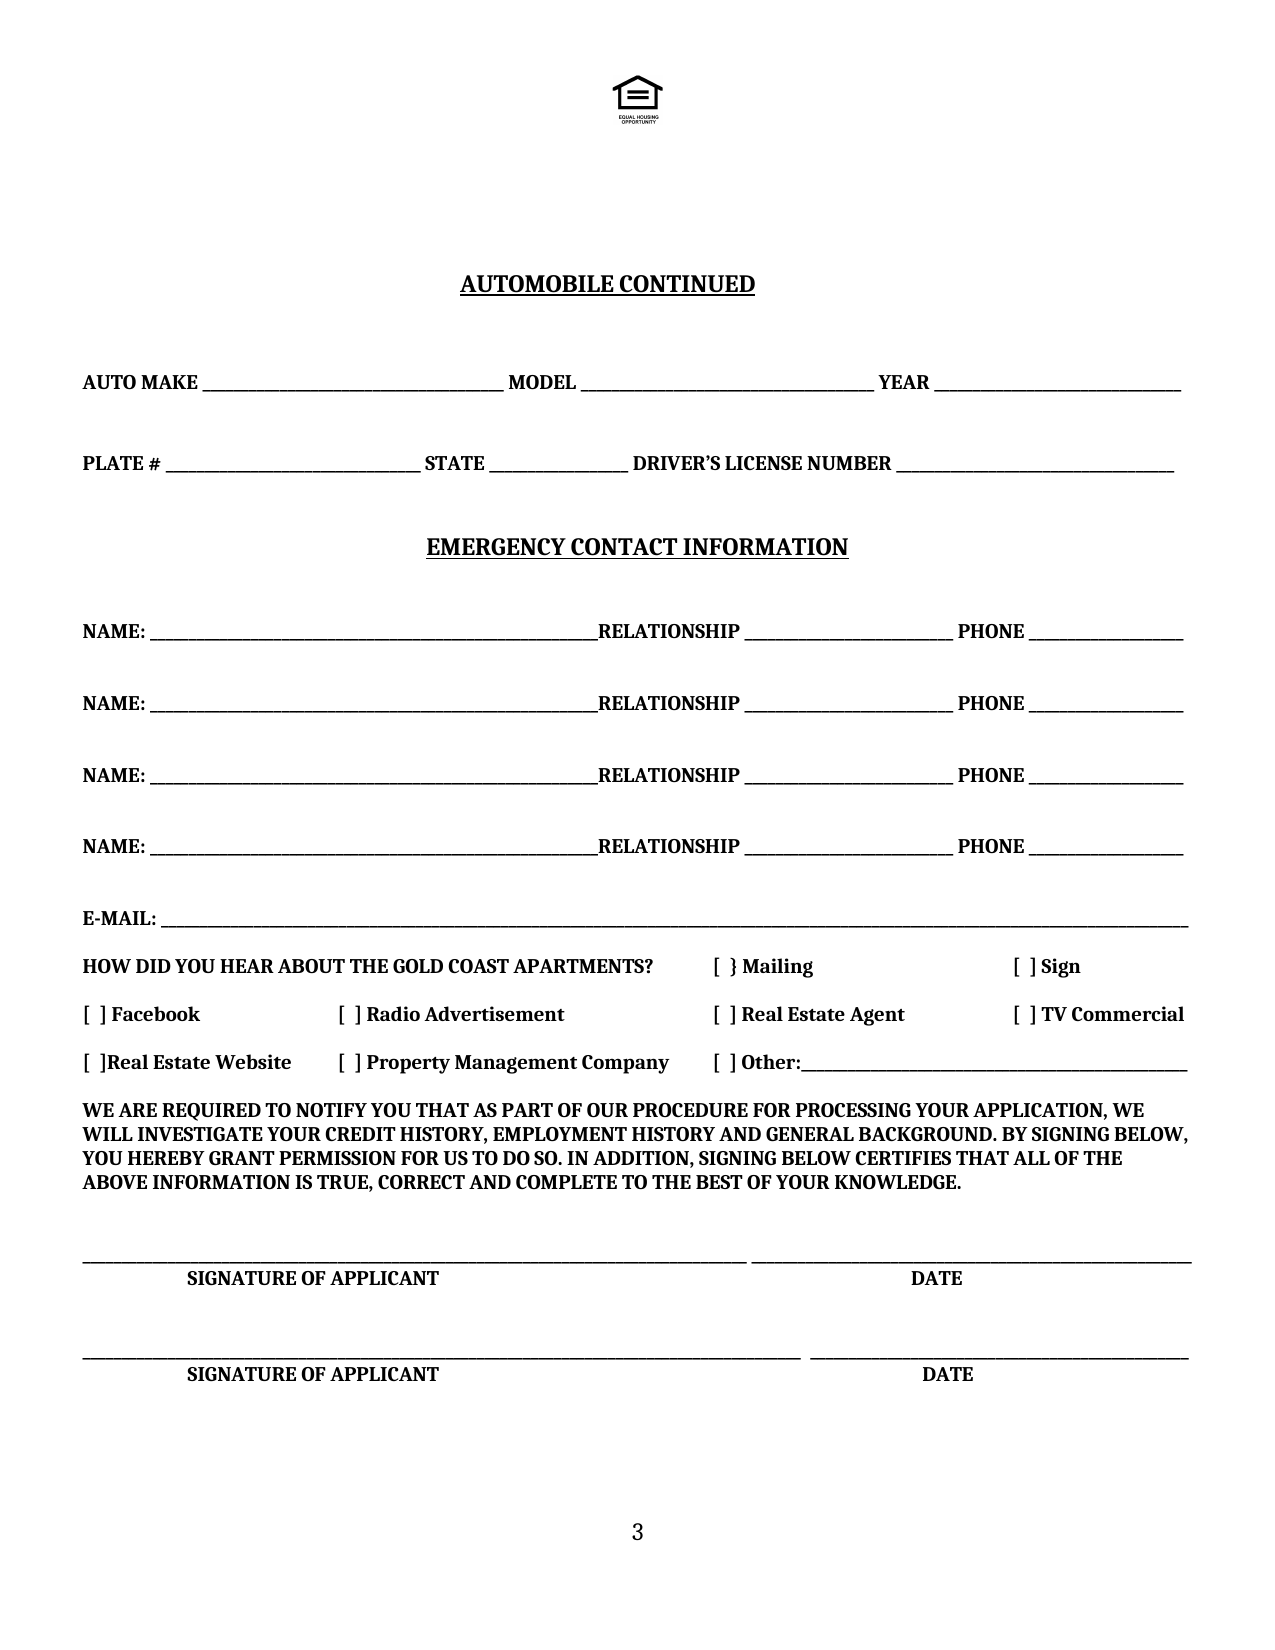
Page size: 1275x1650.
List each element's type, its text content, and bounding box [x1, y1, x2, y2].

text AUTOMOBILE CONTINUED [127, 270, 1087, 298]
text EMERGENCY CONTACT INFORMATION [187, 533, 1087, 562]
text SIGNATURE OF APPLICANT DATE [187, 1362, 1087, 1386]
text SIGNATURE OF APPLICANT DATE [187, 1266, 1087, 1290]
text WE ARE REQUIRED TO NOTIFY YOU THAT AS PART OF OUR PROCEDURE FOR PROCESSING YOUR APPLICATION, WE WILL INVESTIGATE YOUR CREDIT HISTORY, EMPLOYMENT HISTORY AND GENERAL BACKGROUND. BY SIGNING BELOW, YOU HEREBY GRANT PERMISSION FOR US TO DO SO. IN ADDITION, SIGNING BELOW CERTIFIES THAT ALL OF THE ABOVE INFORMATION IS TRUE, CORRECT AND COMPLETE TO THE BEST OF YOUR KNOWLEDGE. [82, 1099, 1192, 1194]
text _____________________________________________________________________________________________ _________________________________________________ [82, 1338, 1192, 1362]
text [ ]Real Estate Website [ ] Property Management Company [ ] Other:__________________________________________________ [82, 1051, 1192, 1075]
text NAME: __________________________________________________________RELATIONSHIP ___________________________ PHONE ____________________ [82, 619, 1192, 643]
text [ ] Facebook [ ] Radio Advertisement [ ] Real Estate Agent [ ] TV Commercial [82, 1003, 1192, 1027]
text PLATE # _________________________________ STATE __________________ DRIVER’S LICENSE NUMBER ____________________________________ [82, 452, 1192, 476]
text HOW DID YOU HEAR ABOUT THE GOLD COAST APARTMENTS? [ } Mailing [ ] Sign [82, 955, 1192, 979]
picture [612, 75, 663, 125]
text NAME: __________________________________________________________RELATIONSHIP ___________________________ PHONE ____________________ [82, 835, 1192, 859]
text AUTO MAKE _______________________________________ MODEL ______________________________________ YEAR ________________________________ [82, 370, 1192, 394]
text ______________________________________________________________________________________ _________________________________________________________ [82, 1242, 1192, 1266]
text NAME: __________________________________________________________RELATIONSHIP ___________________________ PHONE ____________________ [82, 691, 1192, 715]
text E-MAIL: _____________________________________________________________________________________________________________________________________ [82, 907, 1192, 931]
text NAME: __________________________________________________________RELATIONSHIP ___________________________ PHONE ____________________ [82, 763, 1192, 787]
